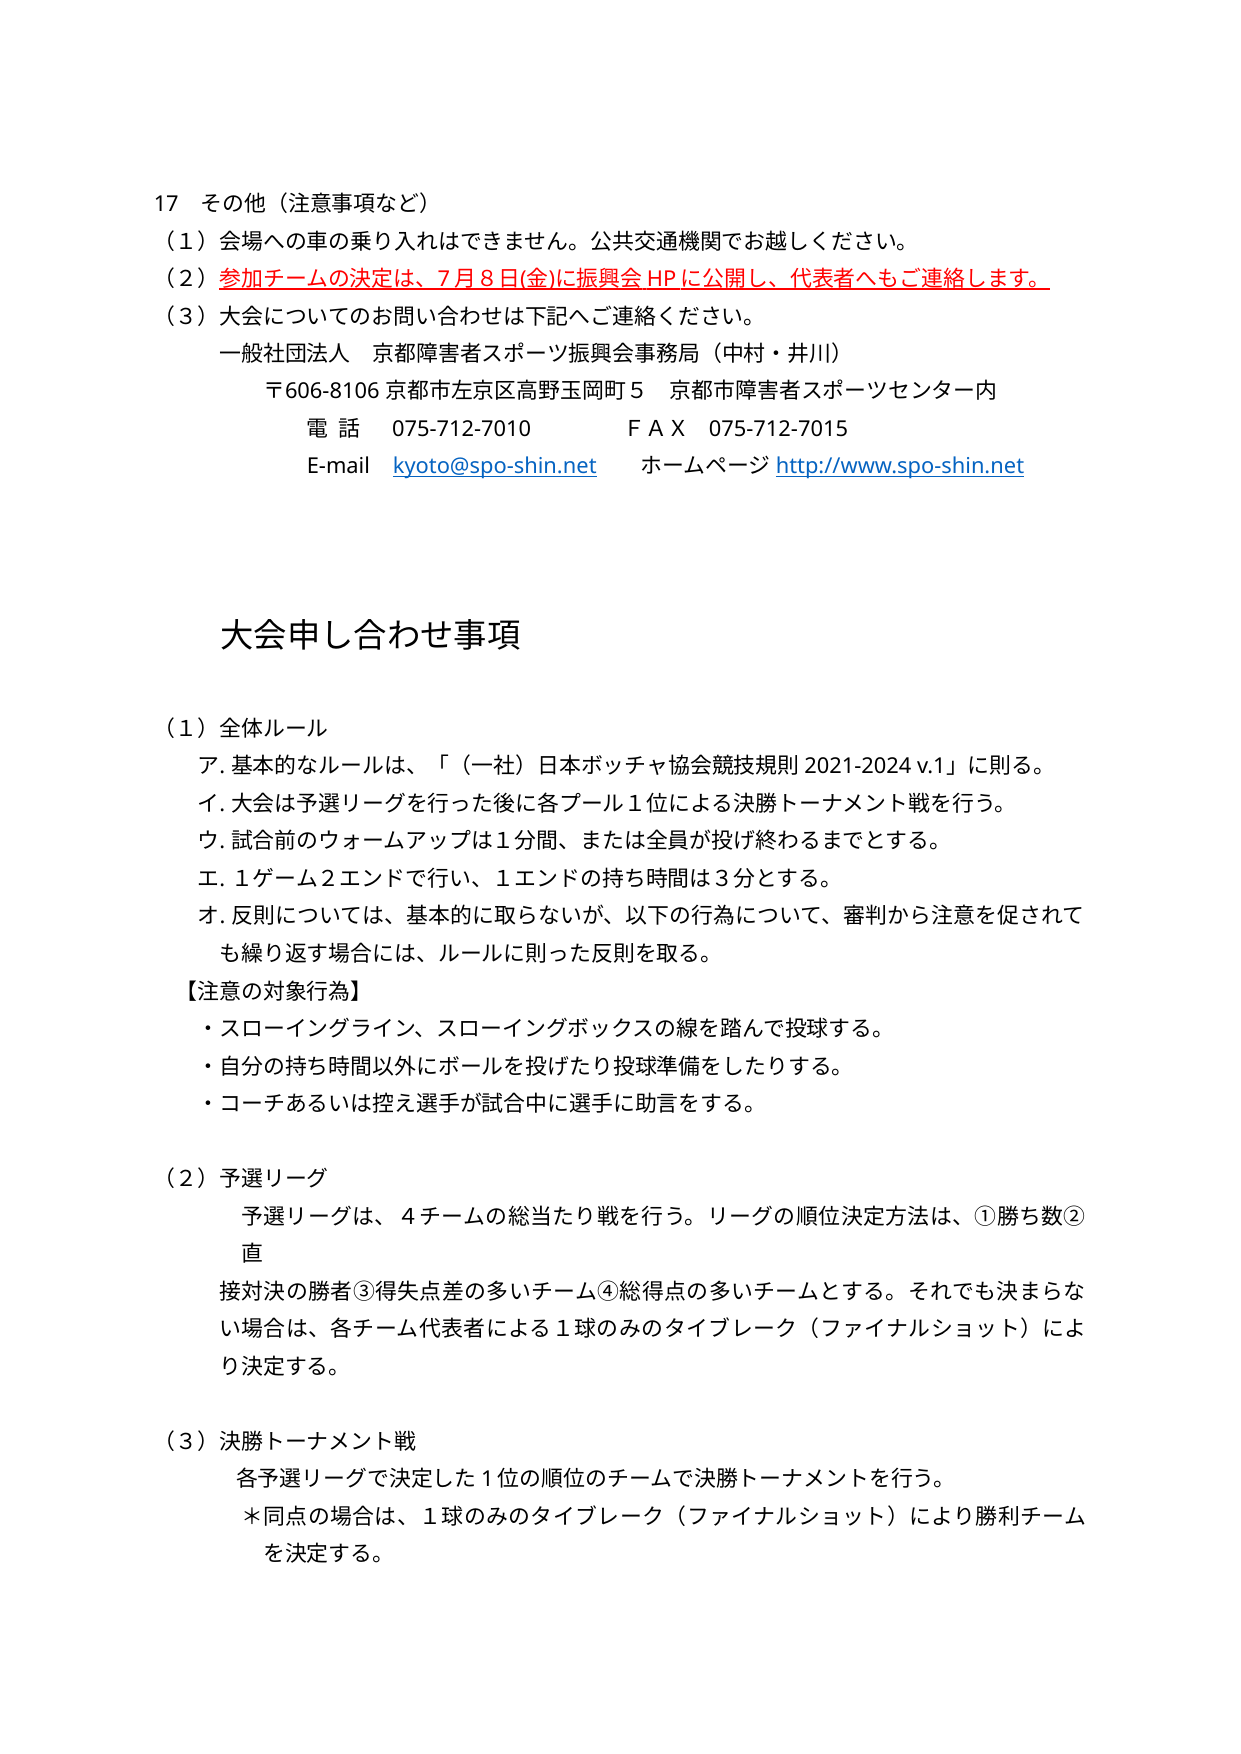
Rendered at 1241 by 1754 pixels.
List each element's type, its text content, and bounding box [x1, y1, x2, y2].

text 電 話 075-712-7010 ＦＡＸ 075-712-7015 [153, 408, 1087, 446]
text （３）大会についてのお問い合わせは下記へご連絡ください。 [153, 296, 1087, 333]
text エ. １ゲーム２エンドで行い、１エンドの持ち時間は３分とする。 [197, 858, 1087, 896]
text （３）決勝トーナメント戦 [153, 1421, 1087, 1458]
text 一般社団法人 京都障害者スポーツ振興会事務局（中村・井川） [153, 333, 1087, 371]
text 17 その他（注意事項など） [153, 183, 1087, 221]
text イ. 大会は予選リーグを行った後に各プール１位による決勝トーナメント戦を行う。 [197, 783, 1087, 821]
text （１）会場への車の乗り入れはできません。公共交通機関でお越しください。 [153, 221, 1087, 258]
text 接対決の勝者③得失点差の多いチーム④総得点の多いチームとする。それでも決まらない場合は、各チーム代表者による１球のみのタイブレーク（ファイナルショット）により決定する。 [219, 1271, 1087, 1383]
text ア. 基本的なルールは、「（一社）日本ボッチャ協会競技規則 2021-2024 v.1」に則る。 [153, 746, 1087, 783]
text ウ. 試合前のウォームアップは１分間、または全員が投げ終わるまでとする。 [197, 821, 1087, 858]
text 大会申し合わせ事項 [153, 596, 1087, 671]
text （２）予選リーグ [153, 1158, 1087, 1196]
text E-mail kyoto@spo-shin.net ホームページ http://www.spo-shin.net [153, 446, 1087, 483]
text ・コーチあるいは控え選手が試合中に選手に助言をする。 [153, 1083, 1087, 1121]
text （１）全体ルール [153, 708, 1087, 746]
text ・自分の持ち時間以外にボールを投げたり投球準備をしたりする。 [153, 1046, 1087, 1083]
text オ. 反則については、基本的に取らないが、以下の行為について、審判から注意を促されても繰り返す場合には、ルールに則った反則を取る。 [197, 896, 1087, 971]
text ＊同点の場合は、１球のみのタイブレーク（ファイナルショット）により勝利チームを決定する。 [241, 1496, 1087, 1571]
text 予選リーグは、４チームの総当たり戦を行う。リーグの順位決定方法は、①勝ち数②直 [241, 1196, 1087, 1271]
text ・スローイングライン、スローイングボックスの線を踏んで投球する。 [153, 1008, 1087, 1046]
text （２）参加チームの決定は、7月８日(金)に振興会HPに公開し、代表者へもご連絡します。 [153, 258, 1087, 296]
text 各予選リーグで決定した1位の順位のチームで決勝トーナメントを行う。 [153, 1458, 1087, 1496]
text 【注意の対象行為】 [153, 971, 1087, 1008]
text 〒606-8106 京都市左京区高野玉岡町５ 京都市障害者スポーツセンター内 [153, 371, 1087, 408]
